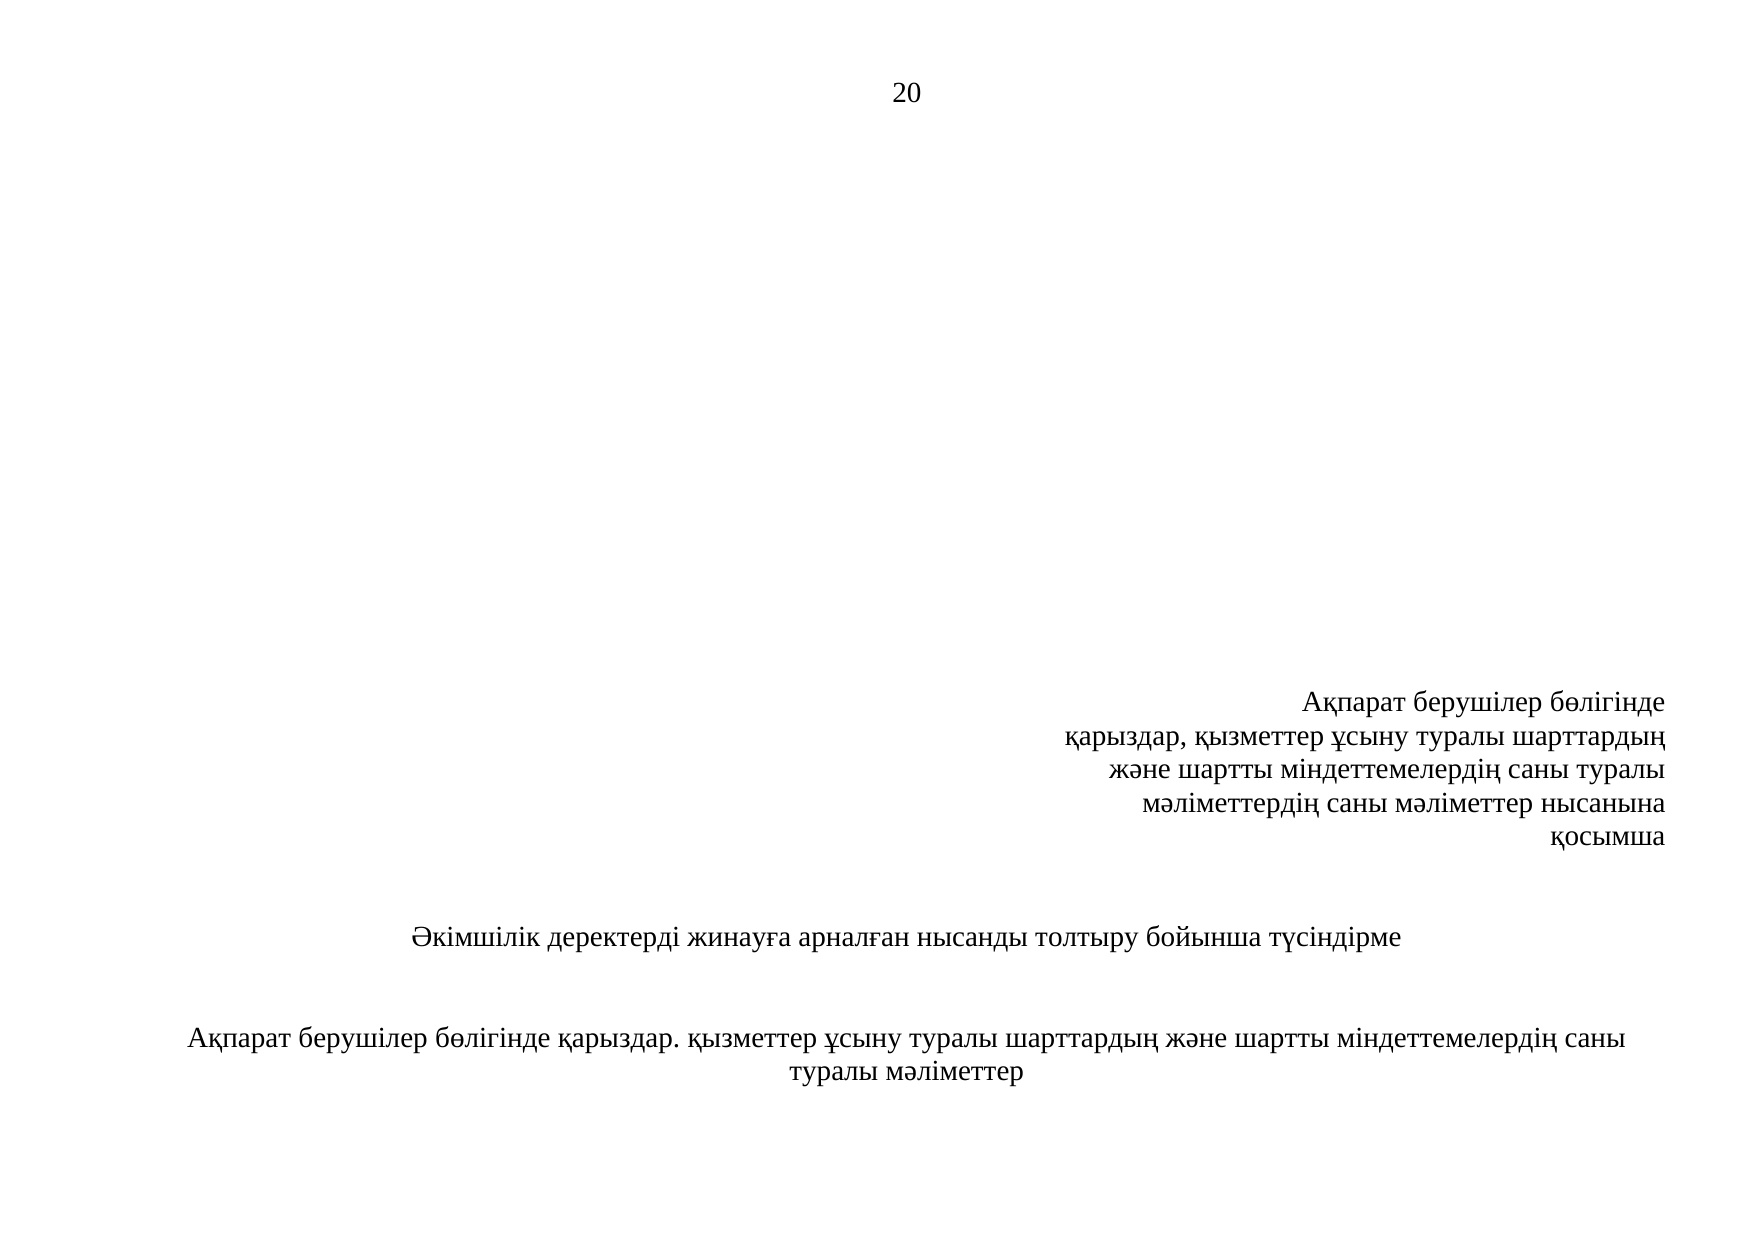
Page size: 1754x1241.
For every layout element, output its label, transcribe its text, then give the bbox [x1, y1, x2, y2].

text қосымша [148, 818, 1665, 852]
text мәліметтердің саны мәліметтер нысанына [148, 785, 1665, 818]
text Әкімшілік деректерді жинауға арналған нысанды толтыру бойынша түсіндірме [148, 919, 1665, 953]
text қарыздар, қызметтер ұсыну туралы шарттардың [148, 718, 1665, 751]
text және шартты міндеттемелердің саны туралы [148, 751, 1665, 785]
text Ақпарат берушілер бөлігінде [148, 684, 1665, 718]
text Ақпарат берушілер бөлігінде қарыздар. қызметтер ұсыну туралы шарттардың және шартты міндеттемелердің саны туралы мәліметтер [148, 1020, 1665, 1087]
